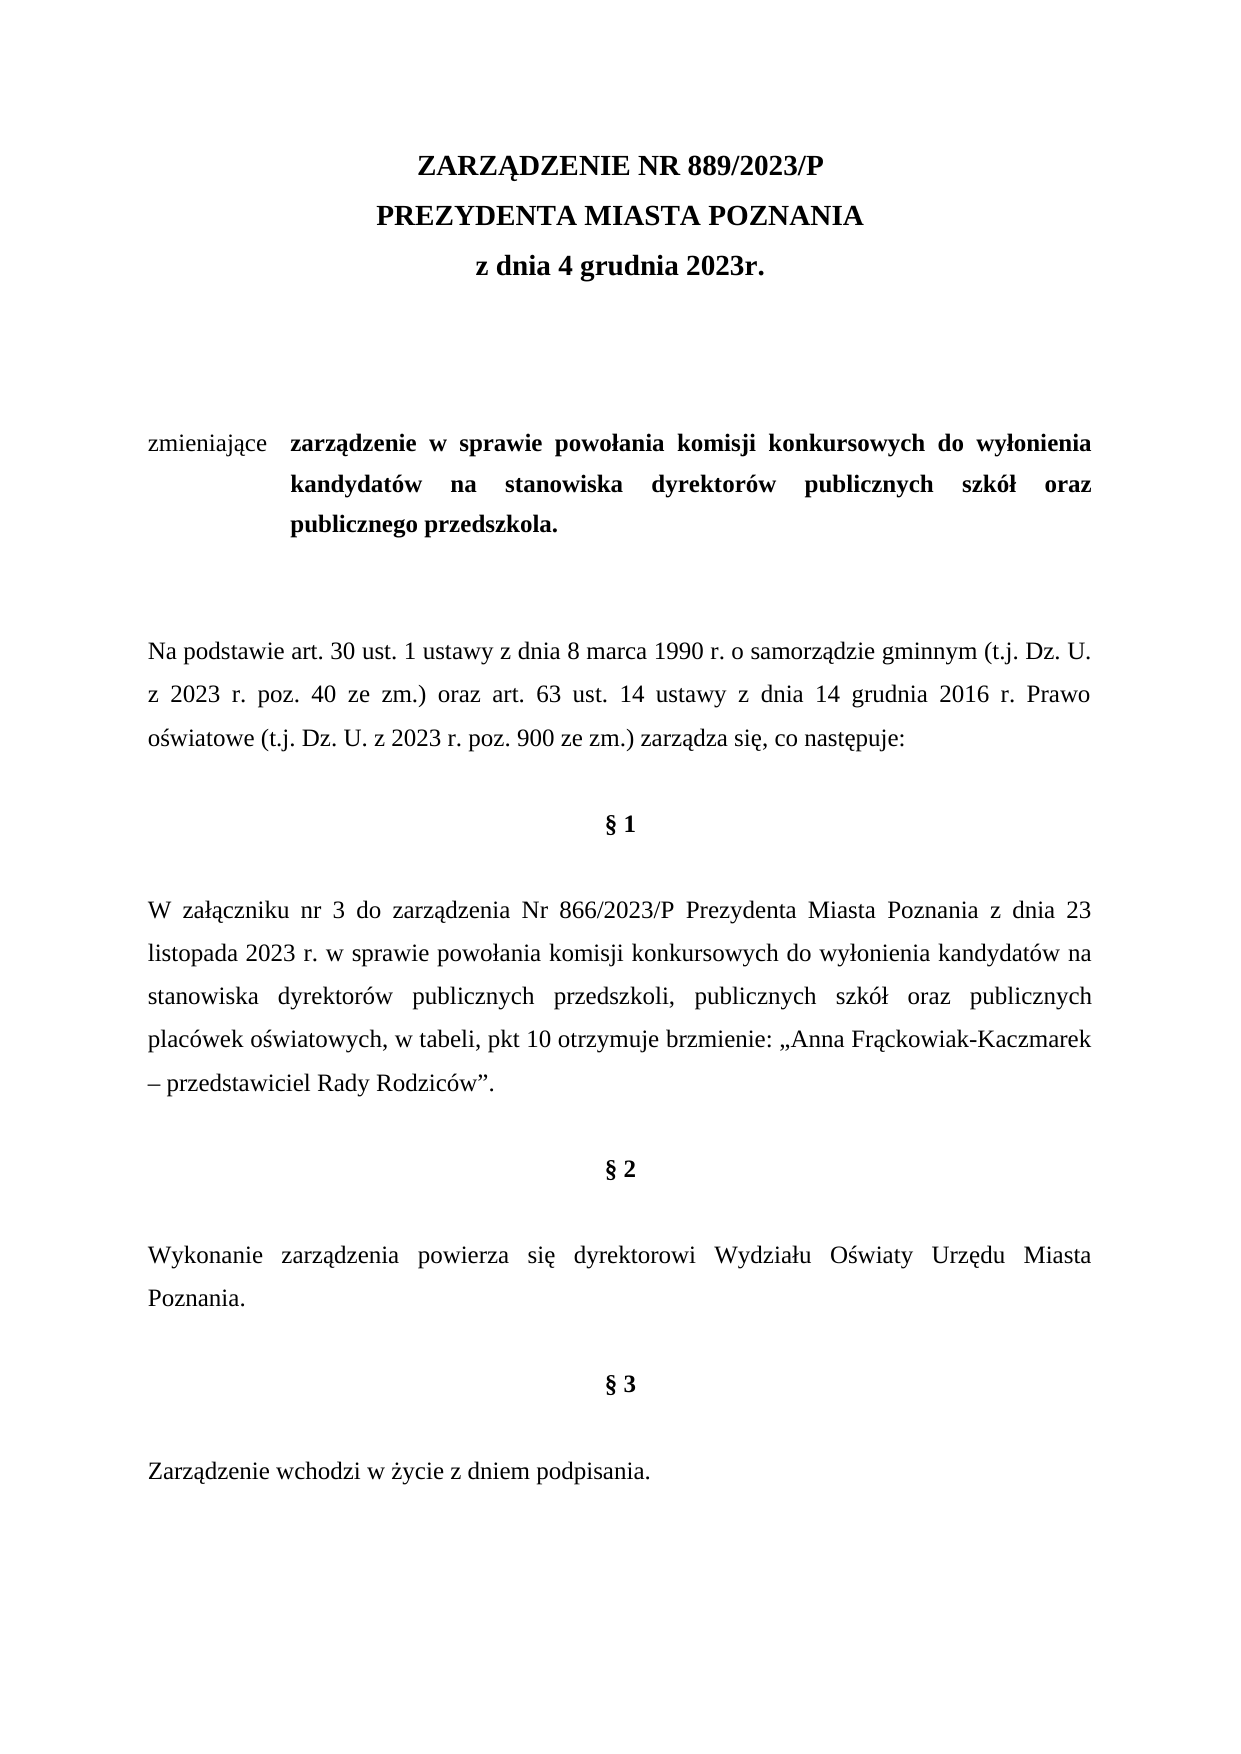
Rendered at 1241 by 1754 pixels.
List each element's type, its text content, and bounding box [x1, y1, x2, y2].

text z dnia 4 grudnia 2023r. [148, 248, 1093, 282]
text Zarządzenie wchodzi w życie z dniem podpisania. [148, 1456, 1093, 1484]
text Na podstawie art. 30 ust. 1 ustawy z dnia 8 marca 1990 r. o samorządzie gminnym (t.j. Dz. U. z 2023 r. poz. 40 ze zm.) oraz art. 63 ust. 14 ustawy z dnia 14 grudnia 2016 r. Prawo oświatowe (t.j. Dz. U. z 2023 r. poz. 900 ze zm.) zarządza się, co następuje: [148, 636, 1093, 751]
text W załączniku nr 3 do zarządzenia Nr 866/2023/P Prezydenta Miasta Poznania z dnia 23 listopada 2023 r. w sprawie powołania komisji konkursowych do wyłonienia kandydatów na stanowiska dyrektorów publicznych przedszkoli, publicznych szkół oraz publicznych placówek oświatowych, w tabeli, pkt 10 otrzymuje brzmienie: „Anna Frąckowiak-Kaczmarek – przedstawiciel Rady Rodziców”. [148, 895, 1093, 1096]
text § 3 [148, 1369, 1093, 1398]
subtitle PREZYDENTA MIASTA POZNANIA [148, 198, 1093, 231]
text § 2 [148, 1154, 1093, 1183]
subtitle ZARZĄDZENIE NR [148, 148, 1093, 181]
text Wykonanie zarządzenia powierza się dyrektorowi Wydziału Oświaty Urzędu Miasta Poznania. [148, 1240, 1093, 1312]
text § 1 [148, 809, 1093, 838]
table_header zmieniające [136, 428, 279, 550]
table_header zarządzenie w sprawie powołania komisji konkursowych do wyłonienia kandydatów na stanowiska dyrektorów publicznych szkół oraz publicznego przedszkola. [279, 428, 1104, 550]
